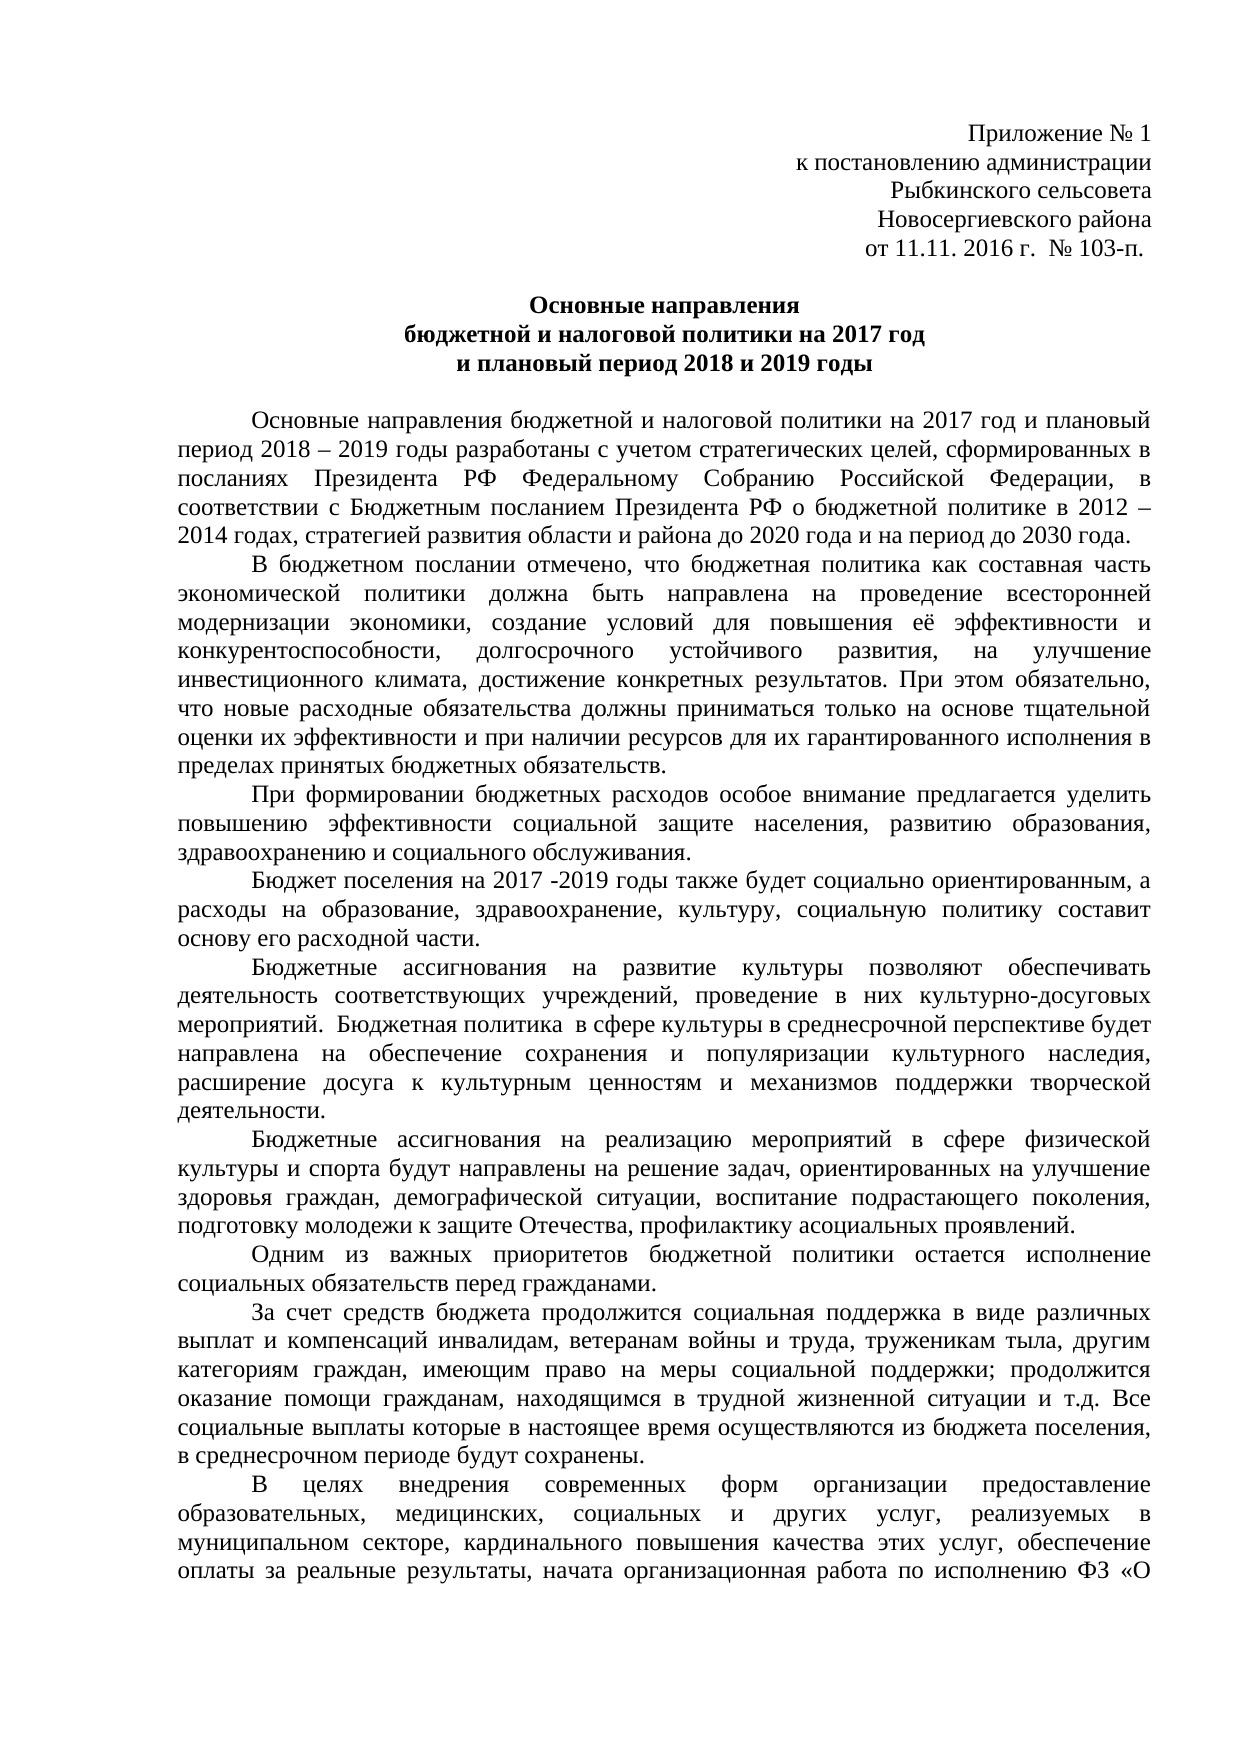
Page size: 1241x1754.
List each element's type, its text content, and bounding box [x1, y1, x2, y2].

text Новосергиевского района [177, 204, 1152, 233]
text В бюджетном послании отмечено, что бюджетная политика как составная часть экономической политики должна быть направлена на проведение всесторонней модернизации экономики, создание условий для повышения её эффективности и конкурентоспособности, долгосрочного устойчивого развития, на улучшение инвестиционного климата, достижение конкретных результатов. При этом обязательно, что новые расходные обязательства должны приниматься только на основе тщательной оценки их эффективности и при наличии ресурсов для их гарантированного исполнения в пределах принятых бюджетных обязательств. [177, 549, 1152, 779]
text Основные направления бюджетной и налоговой политики на 2017 год и плановый период 2018 – 2019 годы разработаны с учетом стратегических целей, сформированных в посланиях Президента РФ Федеральному Собранию Российской Федерации, в соответствии с Бюджетным посланием Президента РФ о бюджетной политике в 2012 – 2014 годах, стратегией развития области и района до 2020 года и на период до 2030 года. [177, 406, 1152, 549]
text Приложение № 1 [177, 118, 1152, 147]
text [177, 1469, 1152, 1584]
text За счет средств бюджета продолжится социальная поддержка в виде различных выплат и компенсаций инвалидам, ветеранам войны и труда, труженикам тыла, другим категориям граждан, имеющим право на меры социальной поддержки; продолжится оказание помощи гражданам, находящимся в трудной жизненной ситуации и т.д. Все социальные выплаты которые в настоящее время осуществляются из бюджета поселения, в среднесрочном периоде будут сохранены. [177, 1297, 1152, 1469]
text Бюджет поселения на 2017 -2019 годы также будет социально ориентированным, а расходы на образование, здравоохранение, культуру, социальную политику составит основу его расходной части. [177, 866, 1152, 952]
text Основные направления [177, 291, 1152, 319]
text Бюджетные ассигнования на реализацию мероприятий в сфере физической культуры и спорта будут направлены на решение задач, ориентированных на улучшение здоровья граждан, демографической ситуации, воспитание подрастающего поколения, подготовку молодежи к защите Отечества, профилактику асоциальных проявлений. [177, 1124, 1152, 1239]
text к постановлению администрации [177, 147, 1152, 176]
text бюджетной и налоговой политики на 2017 год [177, 319, 1152, 348]
text Одним из важных приоритетов бюджетной политики остается исполнение социальных обязательств перед гражданами. [177, 1239, 1152, 1297]
text Рыбкинского сельсовета [177, 176, 1152, 204]
text Бюджетные ассигнования на развитие культуры позволяют обеспечивать деятельность соответствующих учреждений, проведение в них культурно-досуговых мероприятий. Бюджетная политика в сфере культуры в среднесрочной перспективе будет направлена на обеспечение сохранения и популяризации культурного наследия, расширение досуга к культурным ценностям и механизмов поддержки творческой деятельности. [177, 952, 1152, 1124]
text и плановый период 2018 и 2019 годы [177, 348, 1152, 377]
text При формировании бюджетных расходов особое внимание предлагается уделить повышению эффективности социальной защите населения, развитию образования, здравоохранению и социального обслуживания. [177, 779, 1152, 866]
text от 11.11. 2016 г. № 103-п. [177, 233, 1152, 262]
